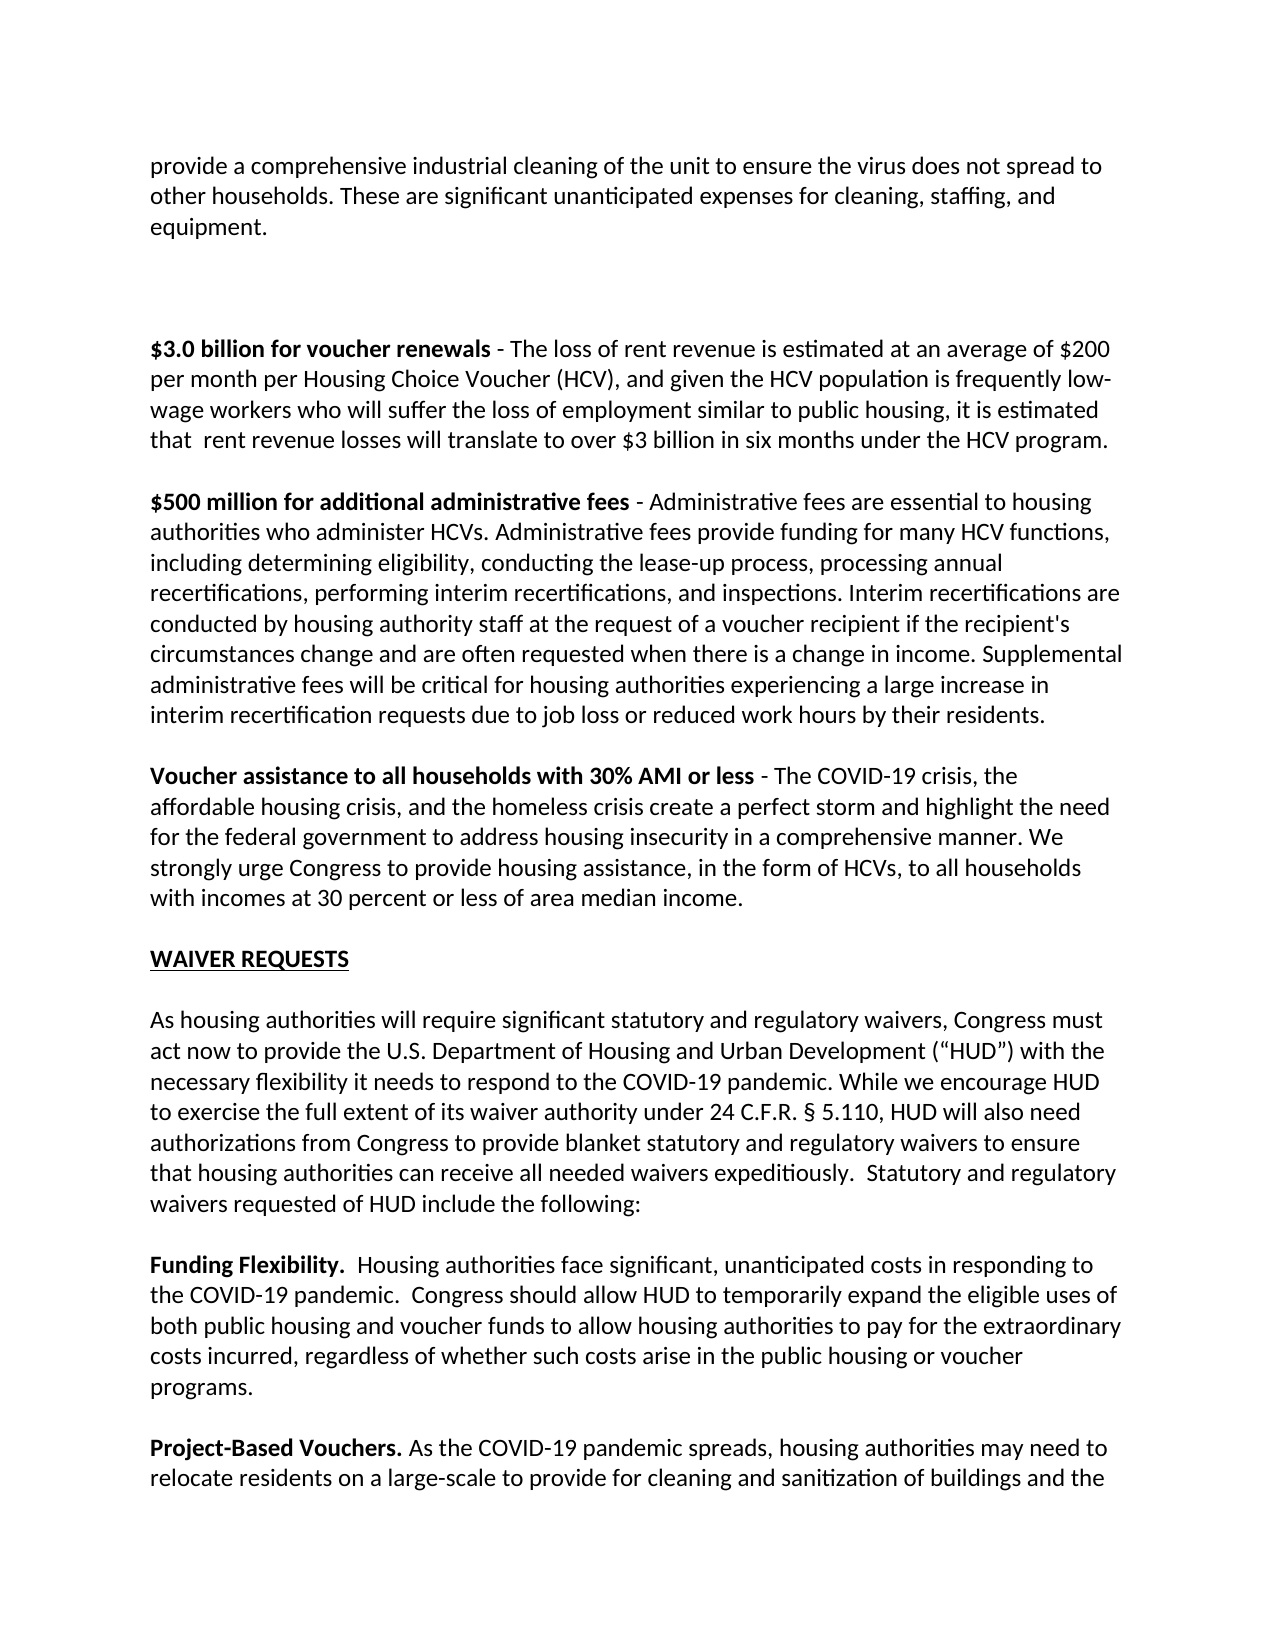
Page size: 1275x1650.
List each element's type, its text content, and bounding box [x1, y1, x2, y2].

text $500 million for additional administrative fees - Administrative fees are essential to housing authorities who administer HCVs. Administrative fees provide funding for many HCV functions, including determining eligibility, conducting the lease-up process, processing annual recertifications, performing interim recertifications, and inspections. Interim recertifications are conducted by housing authority staff at the request of a voucher recipient if the recipient's circumstances change and are often requested when there is a change in income. Supplemental administrative fees will be critical for housing authorities experiencing a large increase in interim recertification requests due to job loss or reduced work hours by their residents. [150, 486, 1125, 730]
text As housing authorities will require significant statutory and regulatory waivers, Congress must act now to provide the U.S. Department of Housing and Urban Development (“HUD”) with the necessary flexibility it needs to respond to the COVID-19 pandemic. While we encourage HUD to exercise the full extent of its waiver authority under 24 C.F.R. § 5.110, HUD will also need authorizations from Congress to provide blanket statutory and regulatory waivers to ensure that housing authorities can receive all needed waivers expeditiously. Statutory and regulatory waivers requested of HUD include the following: [150, 1004, 1125, 1218]
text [150, 150, 1125, 242]
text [150, 1432, 1125, 1493]
text Voucher assistance to all households with 30% AMI or less - The COVID-19 crisis, the affordable housing crisis, and the homeless crisis create a perfect storm and highlight the need for the federal government to address housing insecurity in a comprehensive manner. We strongly urge Congress to provide housing assistance, in the form of HCVs, to all households with incomes at 30 percent or less of area median income. [150, 760, 1125, 913]
text $3.0 billion for voucher renewals - The loss of rent revenue is estimated at an average of $200 per month per Housing Choice Voucher (HCV), and given the HCV population is frequently low-wage workers who will suffer the loss of employment similar to public housing, it is estimated that rent revenue losses will translate to over $3 billion in six months under the HCV program. [150, 333, 1125, 455]
text WAIVER REQUESTS [150, 943, 1125, 974]
text Funding Flexibility. Housing authorities face significant, unanticipated costs in responding to the COVID-19 pandemic. Congress should allow HUD to temporarily expand the eligible uses of both public housing and voucher funds to allow housing authorities to pay for the extraordinary costs incurred, regardless of whether such costs arise in the public housing or voucher programs. [150, 1249, 1125, 1401]
